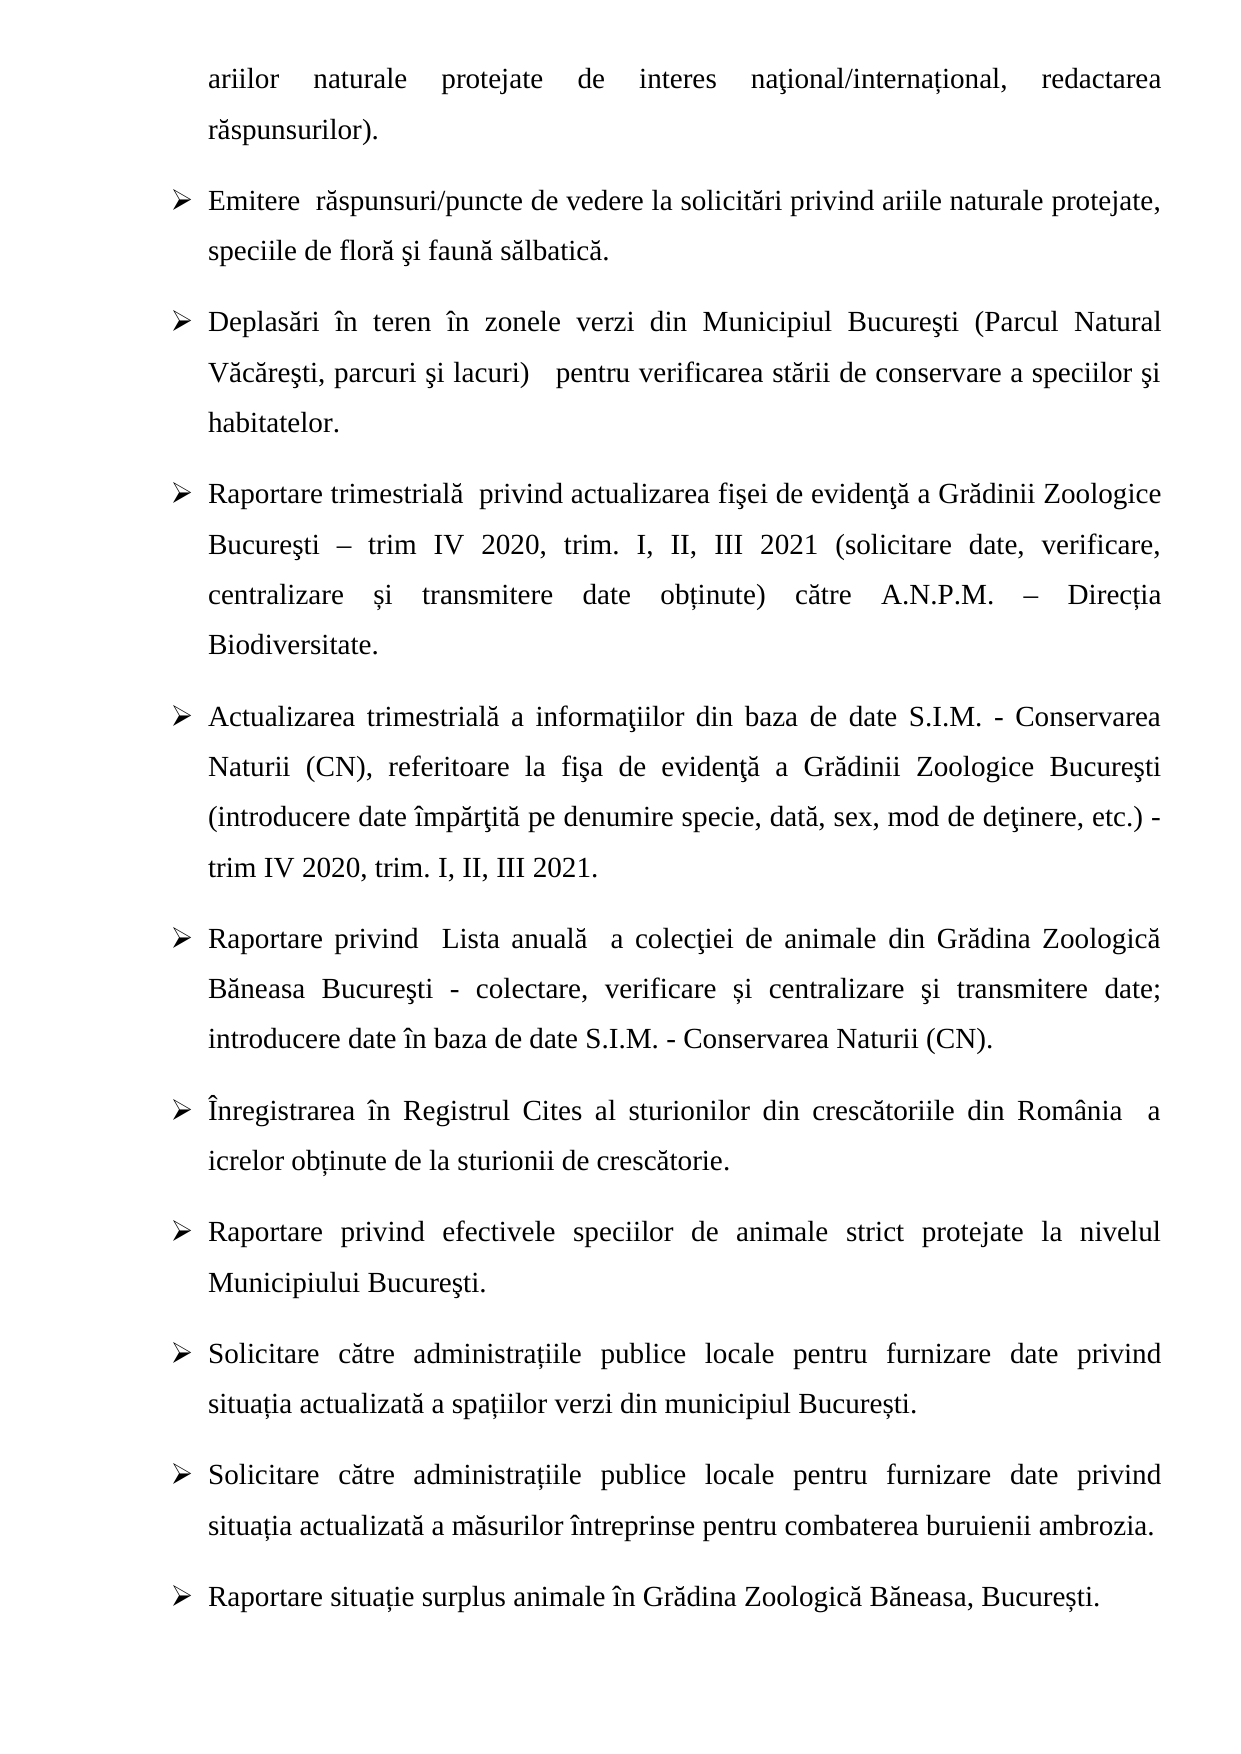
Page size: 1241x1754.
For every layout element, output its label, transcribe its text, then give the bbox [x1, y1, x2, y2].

list Emitere răspunsuri/puncte de vedere la solicitări privind ariile naturale protejate, speciile de floră şi faună sălbatică. [170, 183, 1162, 267]
list Raportare situație surplus animale în Grădina Zoologică Băneasa, București. [170, 1579, 1162, 1613]
list Raportare trimestrială privind actualizarea fişei de evidenţă a Grădinii Zoologice Bucureşti – trim IV 2020, trim. I, II, III 2021 (solicitare date, verificare, centralizare și transmitere date obținute) către A.N.P.M. – Direcția Biodiversitate. [170, 476, 1162, 661]
list Actualizarea trimestrială a informaţiilor din baza de date S.I.M. - Conservarea Naturii (CN), referitoare la fişa de evidenţă a Grădinii Zoologice Bucureşti (introducere date împărţită pe denumire specie, dată, sex, mod de deţinere, etc.) - trim IV 2020, trim. I, II, III 2021. [170, 699, 1162, 883]
list Înregistrarea în Registrul Cites al sturionilor din crescătoriile din România a icrelor obținute de la sturionii de crescătorie. [170, 1093, 1162, 1177]
list Deplasări în teren în zonele verzi din Municipiul Bucureşti (Parcul Natural Văcăreşti, parcuri şi lacuri) pentru verificarea stării de conservare a speciilor şi habitatelor. [170, 304, 1162, 439]
list Raportare privind efectivele speciilor de animale strict protejate la nivelul Municipiului Bucureşti. [170, 1214, 1162, 1298]
list Solicitare către administrațiile publice locale pentru furnizare date privind situația actualizată a spațiilor verzi din municipiul București. [170, 1336, 1162, 1420]
list Raportare privind Lista anuală a colecţiei de animale din Grădina Zoologică Băneasa Bucureşti - colectare, verificare și centralizare şi transmitere date; introducere date în baza de date S.I.M. - Conservarea Naturii (CN). [170, 921, 1162, 1055]
list Solicitare către administrațiile publice locale pentru furnizare date privind situația actualizată a măsurilor întreprinse pentru combaterea buruienii ambrozia. [170, 1457, 1162, 1541]
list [170, 62, 1162, 145]
